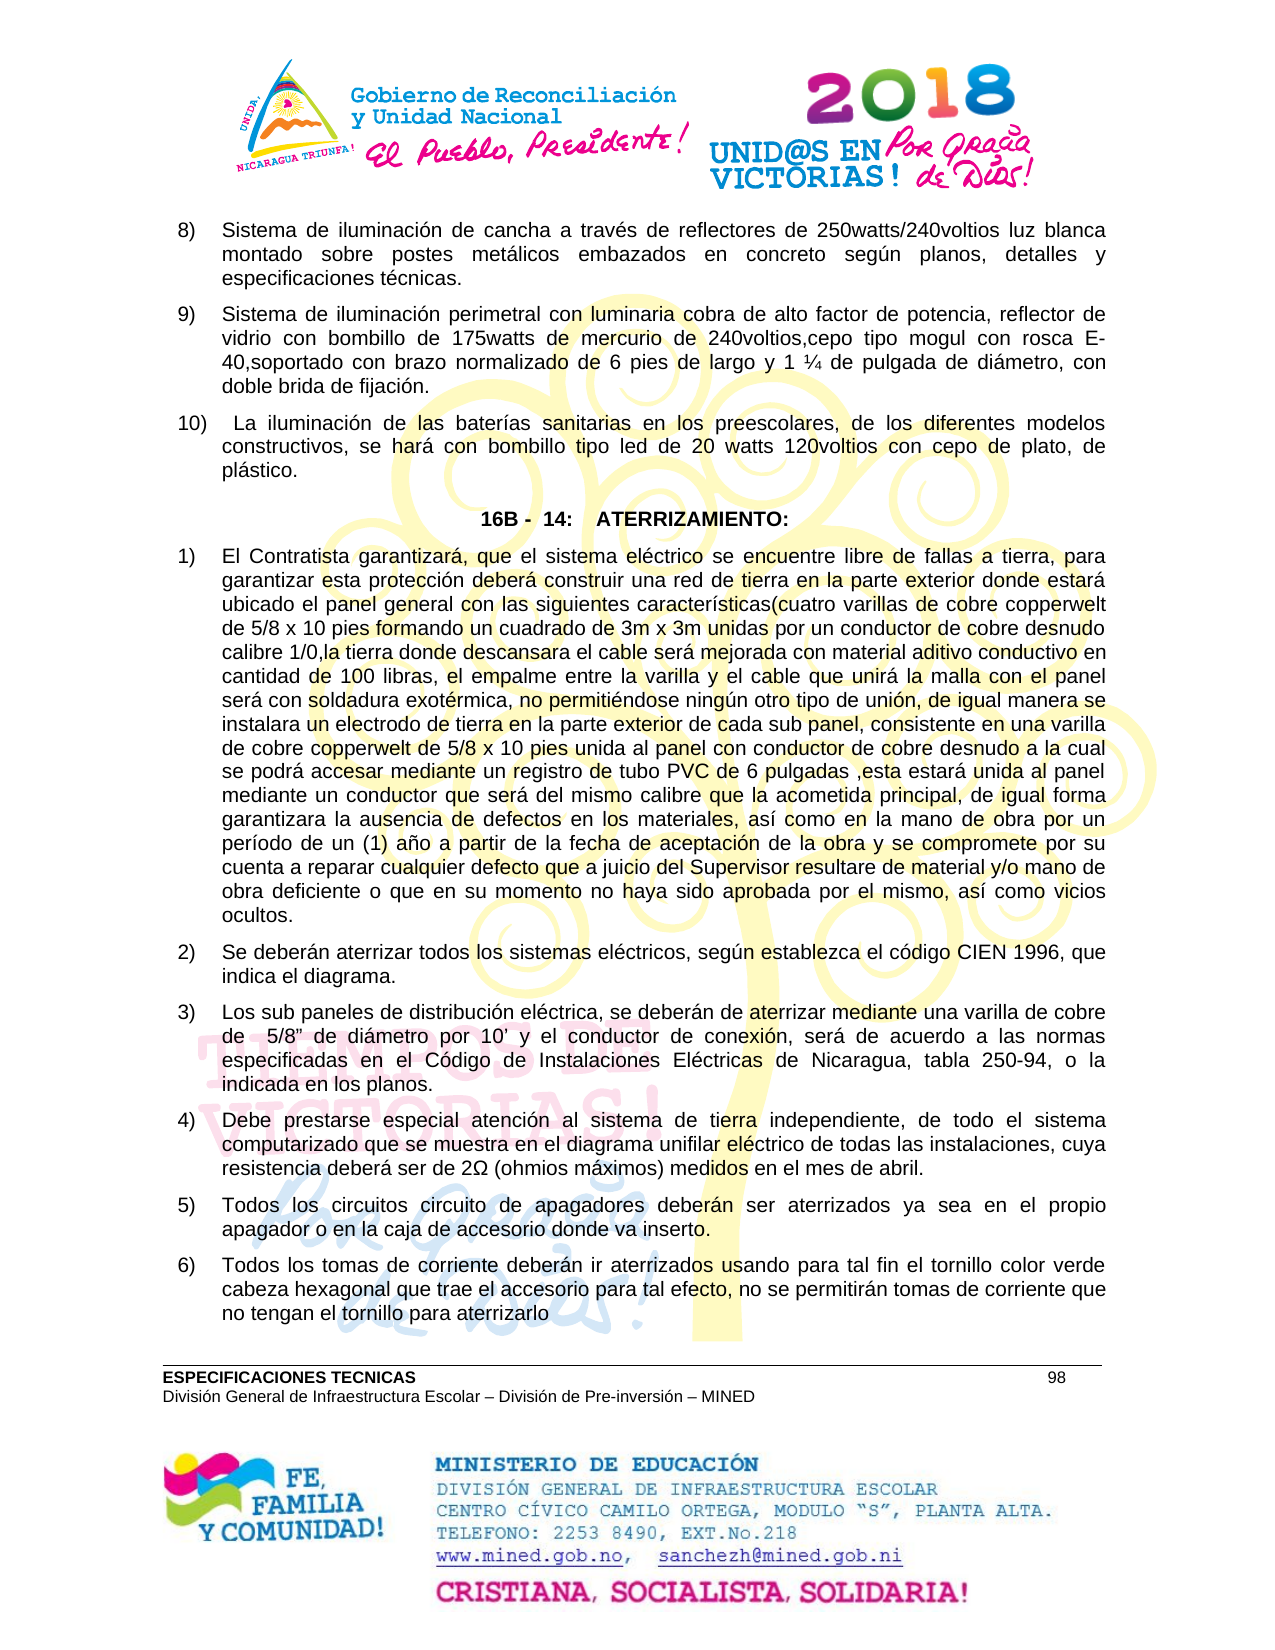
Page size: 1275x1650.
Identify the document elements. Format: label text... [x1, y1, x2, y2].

list Sistema de iluminación de cancha a través de reflectores de 250watts/240voltios luz blanca montado sobre postes metálicos embazados en concreto según planos, detalles y especificaciones técnicas. [177, 218, 1107, 289]
list Sistema de iluminación perimetral con luminaria cobra de alto factor de potencia, reflector de vidrio con bombillo de 175watts de mercurio de 240voltios,cepo tipo mogul con rosca E-40,soportado con brazo normalizado de 6 pies de largo y 1 ¼ de pulgada de diámetro, con doble brida de fijación. [177, 302, 1107, 398]
subtitle 16B - 14: ATERRIZAMIENTO: [162, 507, 1107, 531]
list El Contratista garantizará, que el sistema eléctrico se encuentre libre de fallas a tierra, para garantizar esta protección deberá construir una red de tierra en la parte exterior donde estará ubicado el panel general con las siguientes características(cuatro varillas de cobre copperwelt de 5/8 x 10 pies formando un cuadrado de 3m x 3m unidas por un conductor de cobre desnudo calibre 1/0,la tierra donde descansara el cable será mejorada con material aditivo conductivo en cantidad de 100 libras, el empalme entre la varilla y el cable que unirá la malla con el panel será con soldadura exotérmica, no permitiéndose ningún otro tipo de unión, de igual manera se instalara un electrodo de tierra en la parte exterior de cada sub panel, consistente en una varilla de cobre copperwelt de 5/8 x 10 pies unida al panel con conductor de cobre desnudo a la cual se podrá accesar mediante un registro de tubo PVC de 6 pulgadas ,esta estará unida al panel mediante un conductor que será del mismo calibre que la acometida principal, de igual forma garantizara la ausencia de defectos en los materiales, así como en la mano de obra por un período de un (1) año a partir de la fecha de aceptación de la obra y se compromete por su cuenta a reparar cualquier defecto que a juicio del Supervisor resultare de material y/o mano de obra deficiente o que en su momento no haya sido aprobada por el mismo, así como vicios ocultos. [177, 544, 1107, 927]
list Todos los tomas de corriente deberán ir aterrizados usando para tal fin el tornillo color verde cabeza hexagonal que trae el accesorio para tal efecto, no se permitirán tomas de corriente que no tengan el tornillo para aterrizarlo [177, 1253, 1107, 1325]
list Todos los circuitos circuito de apagadores deberán ser aterrizados ya sea en el propio apagador o en la caja de accesorio donde va inserto. [177, 1193, 1107, 1241]
list Los sub paneles de distribución eléctrica, se deberán de aterrizar mediante una varilla de cobre de 5/8” de diámetro por 10’ y el conductor de conexión, será de acuerdo a las normas especificadas en el Código de Instalaciones Eléctricas de Nicaragua, tabla 250-94, o la indicada en los planos. [177, 1000, 1107, 1096]
list La iluminación de las baterías sanitarias en los preescolares, de los diferentes modelos constructivos, se hará con bombillo tipo led de 20 watts 120voltios con cepo de plato, de plástico. [177, 410, 1107, 482]
list Debe prestarse especial atención al sistema de tierra independiente, de todo el sistema computarizado que se muestra en el diagrama unifilar eléctrico de todas las instalaciones, cuya resistencia deberá ser de 2Ω (ohmios máximos) medidos en el mes de abril. [177, 1108, 1107, 1180]
list Se deberán aterrizar todos los sistemas eléctricos, según establezca el código CIEN 1996, que indica el diagrama. [177, 939, 1107, 987]
picture [162, 1435, 1060, 1612]
